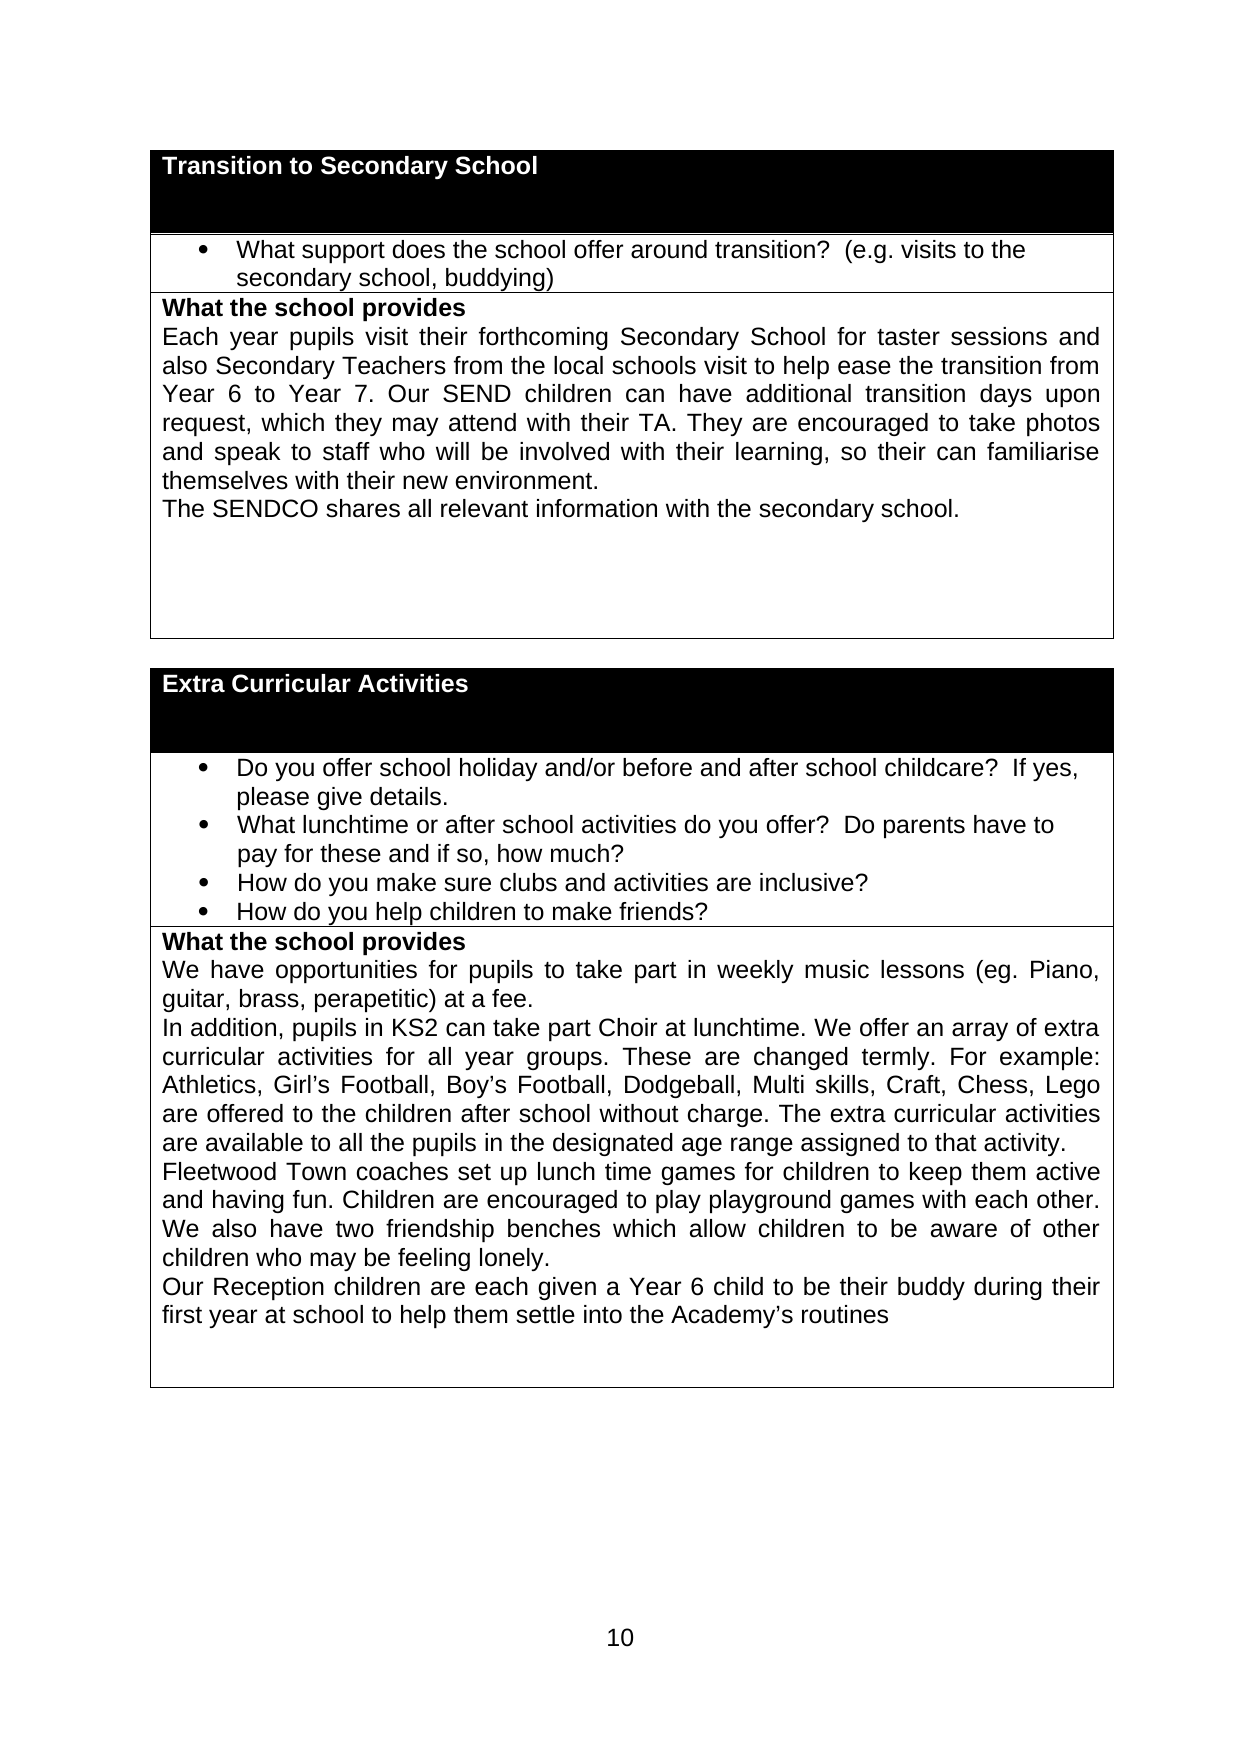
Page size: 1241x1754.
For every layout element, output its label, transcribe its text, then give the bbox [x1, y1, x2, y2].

table_cell What the school provides Each year pupils visit their forthcoming Secondary School for taster sessions and also Secondary Teachers from the local schools visit to help ease the transition from Year 6 to Year 7. Our SEND children can have additional transition days upon request, which they may attend with their TA. They are encouraged to take photos and speak to staff who will be involved with their learning, so their can familiarise themselves with their new environment. The SENDCO shares all relevant information with the secondary school. [151, 293, 1113, 638]
table_cell Do you offer school holiday and/or before and after school childcare? If yes, please give details. What lunchtime or after school activities do you offer? Do parents have to pay for these and if so, how much? How do you make sure clubs and activities are inclusive? How do you help children to make friends? [151, 753, 1113, 926]
table_cell What the school provides We have opportunities for pupils to take part in weekly music lessons (eg. Piano, guitar, brass, perapetitic) at a fee. In addition, pupils in KS2 can take part Choir at lunchtime. We offer an array of extra curricular activities for all year groups. These are changed termly. For example: Athletics, Girl’s Football, Boy’s Football, Dodgeball, Multi skills, Craft, Chess, Lego are offered to the children after school without charge. The extra curricular activities are available to all the pupils in the designated age range assigned to that activity. Fleetwood Town coaches set up lunch time games for children to keep them active and having fun. Children are encouraged to play playground games with each other. We also have two friendship benches which allow children to be aware of other children who may be feeling lonely. Our Reception children are each given a Year 6 child to be their buddy during their first year at school to help them settle into the Academy’s routines [151, 927, 1113, 1387]
table_cell What support does the school offer around transition? (e.g. visits to the secondary school, buddying) [151, 235, 1113, 292]
table_header Transition to Secondary School [151, 151, 1113, 233]
table_header Extra Curricular Activities [151, 669, 1113, 752]
